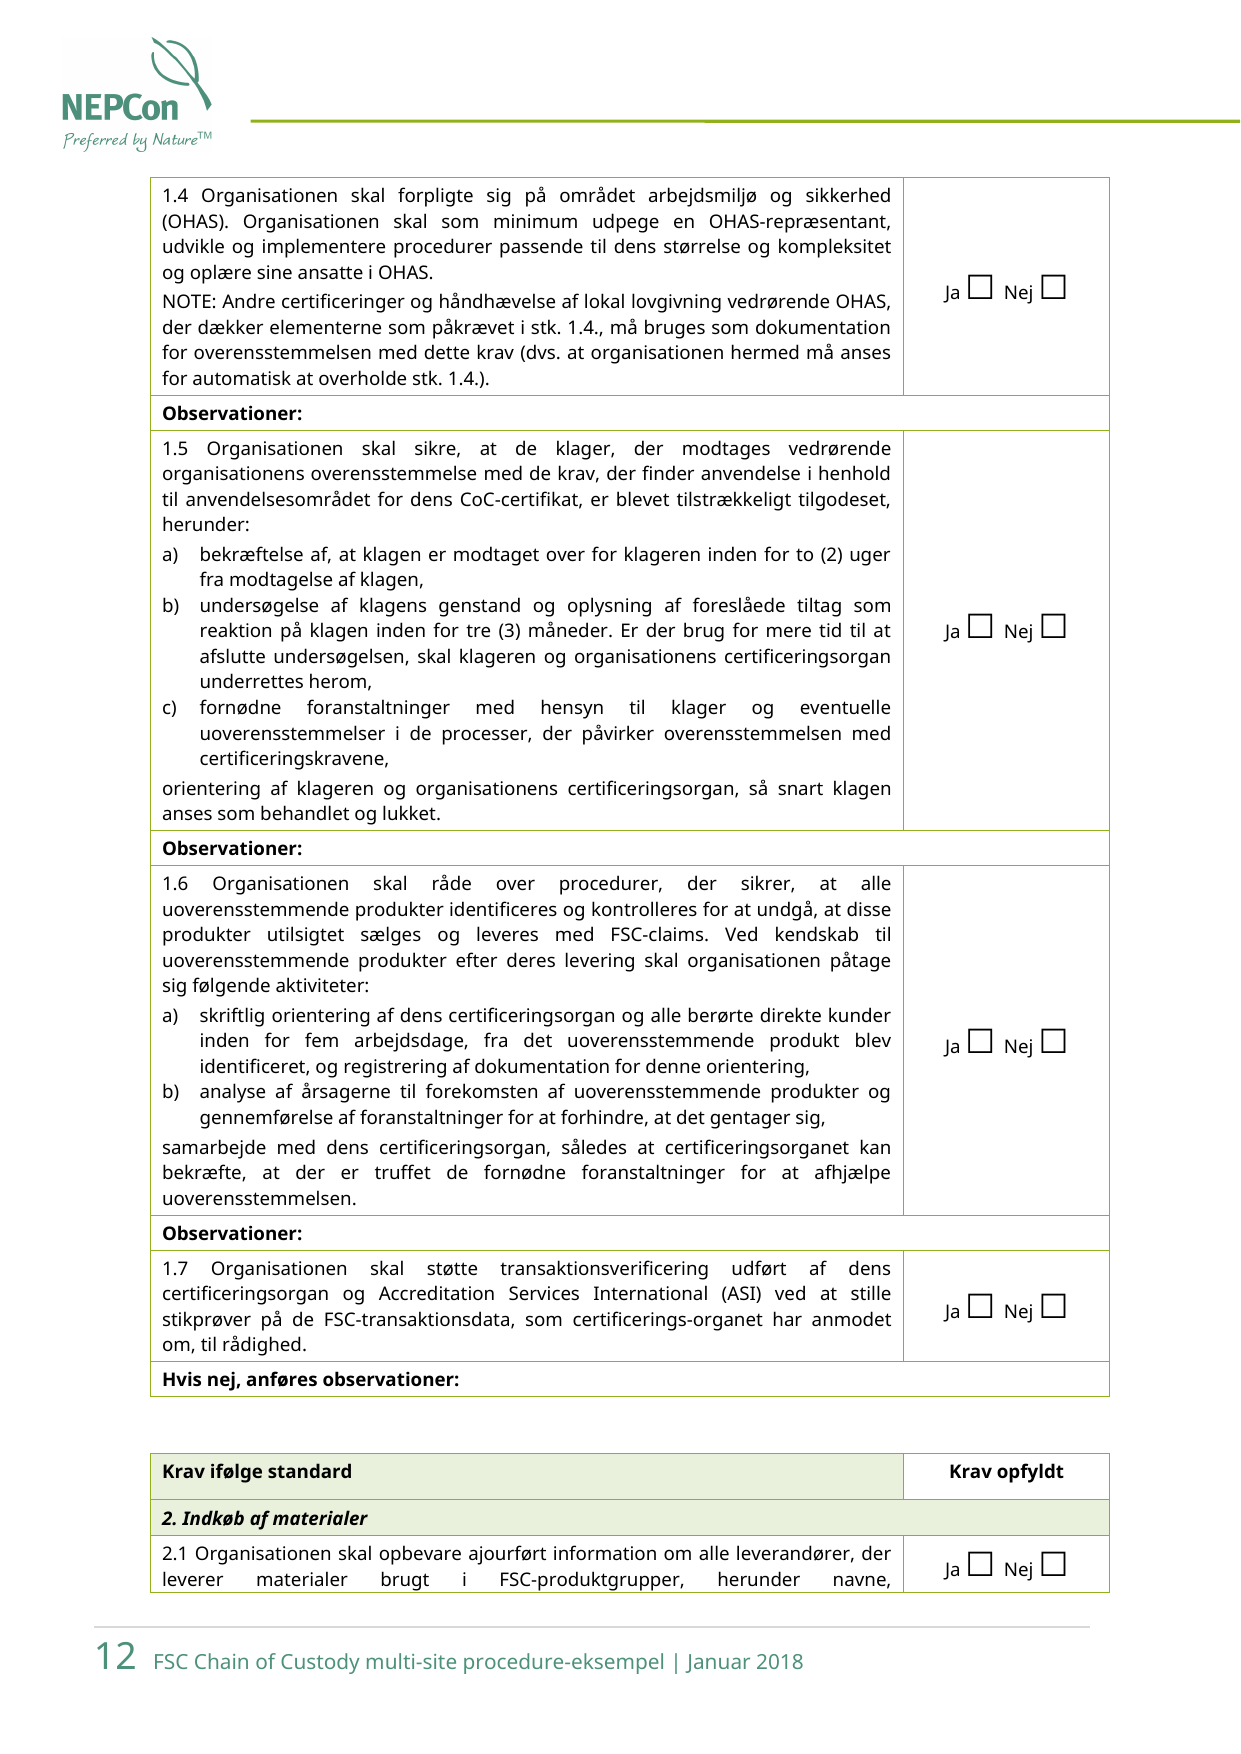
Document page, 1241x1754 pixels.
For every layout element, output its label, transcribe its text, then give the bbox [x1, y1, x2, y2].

table_cell Observationer: [151, 396, 1109, 430]
table_cell Hvis nej, anføres observationer: [151, 1362, 1109, 1396]
table_cell 1.5 Organisationen skal sikre, at de klager, der modtages vedrørende organisationens overensstemmelse med de krav, der finder anvendelse i henhold til anvendelsesområdet for dens CoC-certifikat, er blevet tilstrækkeligt tilgodeset, herunder: bekræftelse af, at klagen er modtaget over for klageren inden for to (2) uger fra modtagelse af klagen, undersøgelse af klagens genstand og oplysning af foreslåede tiltag som reaktion på klagen inden for tre (3) måneder. Er der brug for mere tid til at afslutte undersøgelsen, skal klageren og organisationens certificeringsorgan underrettes herom, fornødne foranstaltninger med hensyn til klager og eventuelle uoverensstemmelser i de processer, der påvirker overensstemmelsen med certificeringskravene, orientering af klageren og organisationens certificeringsorgan, så snart klagen anses som behandlet og lukket. [151, 431, 903, 830]
picture [62, 37, 212, 152]
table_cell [151, 1536, 903, 1592]
table_cell Ja Nej [904, 431, 1109, 830]
table_cell 1.7 Organisationen skal støtte transaktionsverificering udført af dens certificeringsorgan og Accreditation Services International (ASI) ved at stille stikprøver på de FSC-transaktionsdata, som certificerings-organet har anmodet om, til rådighed. [151, 1251, 903, 1361]
table_cell 1.4 Organisationen skal forpligte sig på området arbejdsmiljø og sikkerhed (OHAS). Organisationen skal som minimum udpege en OHAS-repræsentant, udvikle og implementere procedurer passende til dens størrelse og kompleksitet og oplære sine ansatte i OHAS. NOTE: Andre certificeringer og håndhævelse af lokal lovgivning vedrørende OHAS, der dækker elementerne som påkrævet i stk. 1.4., må bruges som dokumentation for overensstemmelsen med dette krav (dvs. at organisationen hermed må anses for automatisk at overholde stk. 1.4.). [151, 178, 903, 395]
table_cell Ja Nej [904, 1251, 1109, 1361]
table_cell Observationer: [151, 831, 1109, 865]
table_cell Ja Nej [904, 178, 1109, 395]
table_cell Ja Nej [904, 866, 1109, 1215]
table_header Krav ifølge standard [151, 1454, 903, 1499]
table_cell Ja Nej [904, 1536, 1109, 1592]
table_header Krav opfyldt [904, 1454, 1109, 1499]
table_cell 2. Indkøb af materialer [151, 1500, 1109, 1535]
table_cell 1.6 Organisationen skal råde over procedurer, der sikrer, at alle uoverensstemmende produkter identificeres og kontrolleres for at undgå, at disse produkter utilsigtet sælges og leveres med FSC-claims. Ved kendskab til uoverensstemmende produkter efter deres levering skal organisationen påtage sig følgende aktiviteter: skriftlig orientering af dens certificeringsorgan og alle berørte direkte kunder inden for fem arbejdsdage, fra det uoverensstemmende produkt blev identificeret, og registrering af dokumentation for denne orientering, analyse af årsagerne til forekomsten af uoverensstemmende produkter og gennemførelse af foranstaltninger for at forhindre, at det gentager sig, samarbejde med dens certificeringsorgan, således at certificeringsorganet kan bekræfte, at der er truffet de fornødne foranstaltninger for at afhjælpe uoverensstemmelsen. [151, 866, 903, 1215]
table_cell Observationer: [151, 1216, 1109, 1249]
